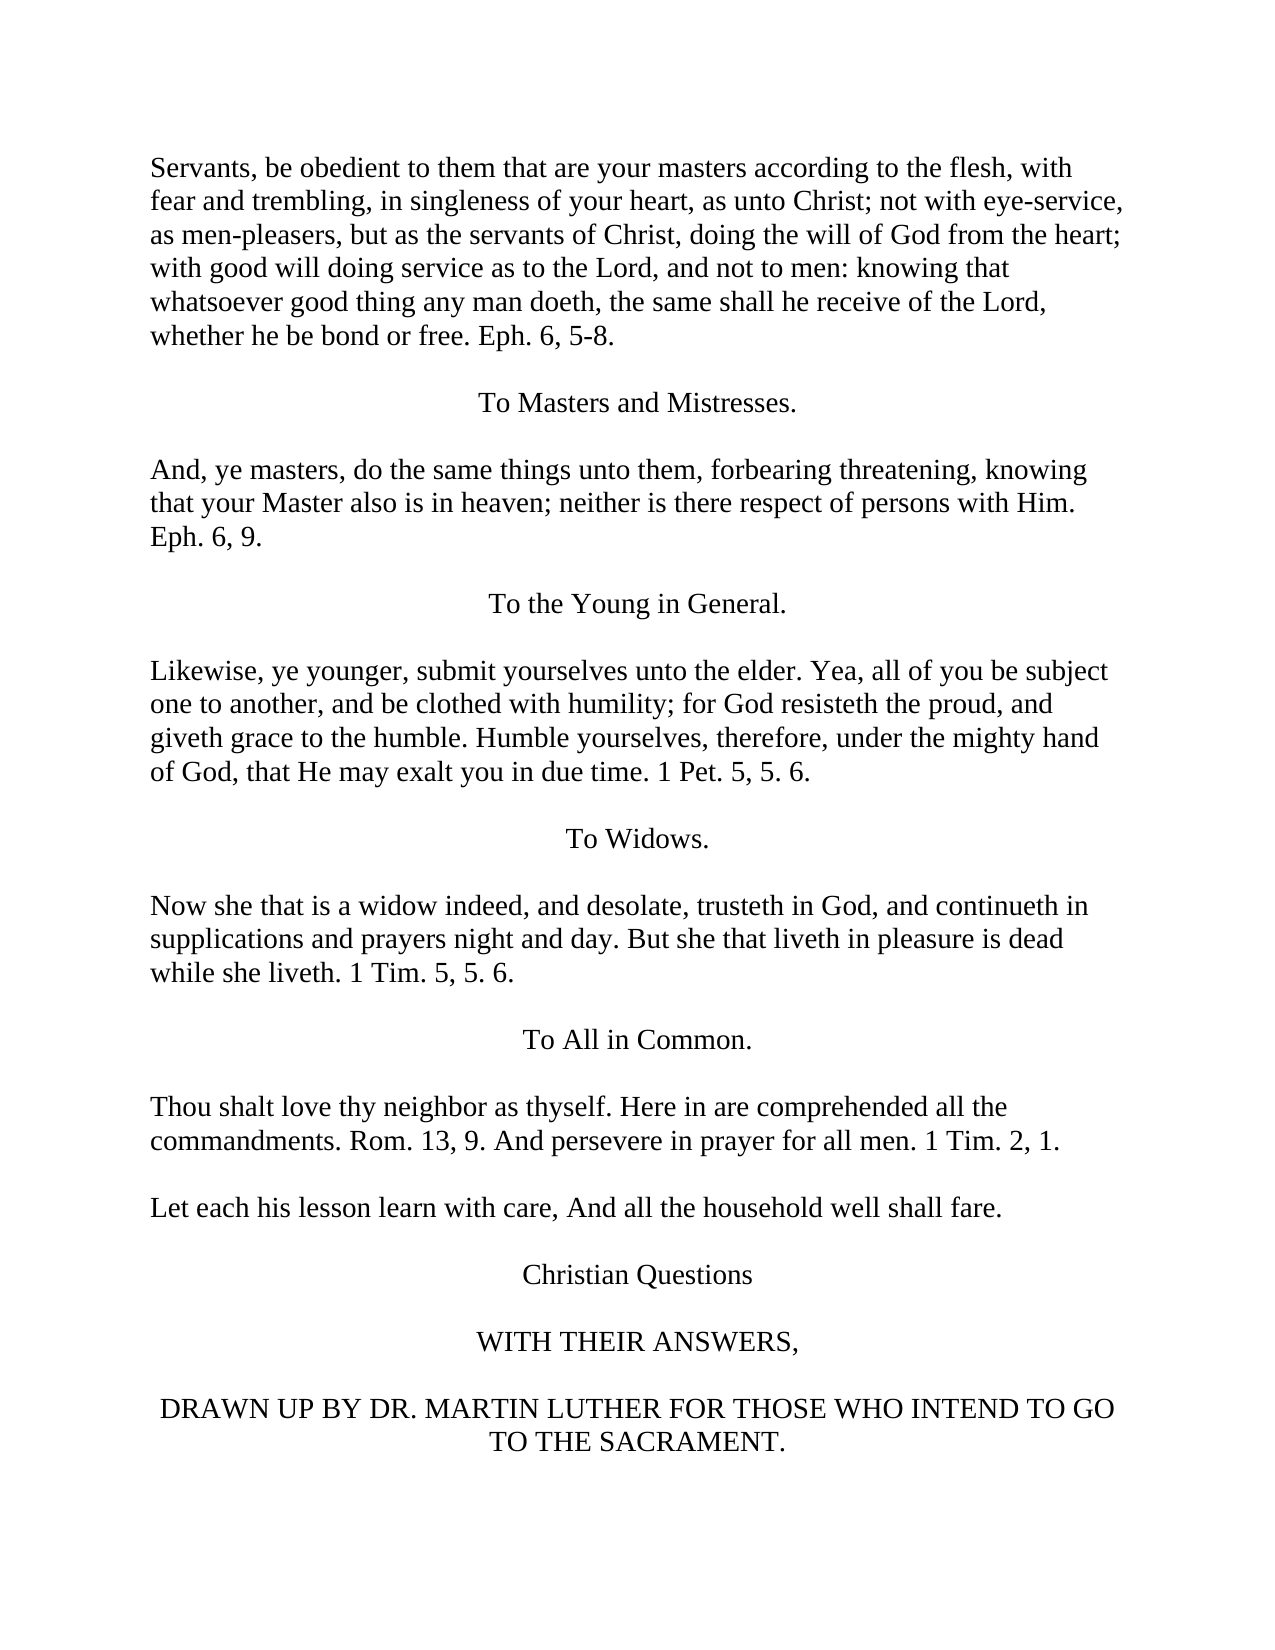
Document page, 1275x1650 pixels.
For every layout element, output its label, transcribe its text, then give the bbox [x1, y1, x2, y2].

text Thou shalt love thy neighbor as thyself. Here in are comprehended all the commandments. Rom. 13, 9. And persevere in prayer for all men. 1 Tim. 2, 1. [150, 1089, 1125, 1156]
text Likewise, ye younger, submit yourselves unto the elder. Yea, all of you be subject one to another, and be clothed with humility; for God resisteth the proud, and giveth grace to the humble. Humble yourselves, therefore, under the mighty hand of God, that He may exalt you in due time. 1 Pet. 5, 5. 6. [150, 653, 1125, 787]
text And, ye masters, do the same things unto them, forbearing threatening, knowing that your Master also is in heaven; neither is there respect of persons with Him. Eph. 6, 9. [150, 452, 1125, 552]
text DRAWN UP BY DR. MARTIN LUTHER FOR THOSE WHO INTEND TO GO TO THE SACRAMENT. [150, 1391, 1125, 1458]
text Let each his lesson learn with care, And all the household well shall fare. [150, 1190, 1125, 1223]
text To Widows. [150, 821, 1125, 854]
text To the Young in General. [150, 586, 1125, 619]
text Christian Questions [150, 1257, 1125, 1290]
text To Masters and Mistresses. [150, 385, 1125, 418]
text Now she that is a widow indeed, and desolate, trusteth in God, and continueth in supplications and prayers night and day. But she that liveth in pleasure is dead while she liveth. 1 Tim. 5, 5. 6. [150, 888, 1125, 988]
text WITH THEIR ANSWERS, [150, 1324, 1125, 1357]
text To All in Common. [150, 1022, 1125, 1056]
text Servants, be obedient to them that are your masters according to the flesh, with fear and trembling, in singleness of your heart, as unto Christ; not with eye-service, as men-pleasers, but as the servants of Christ, doing the will of God from the heart; with good will doing service as to the Lord, and not to men: knowing that whatsoever good thing any man doeth, the same shall he receive of the Lord, whether he be bond or free. Eph. 6, 5-8. [150, 150, 1125, 351]
